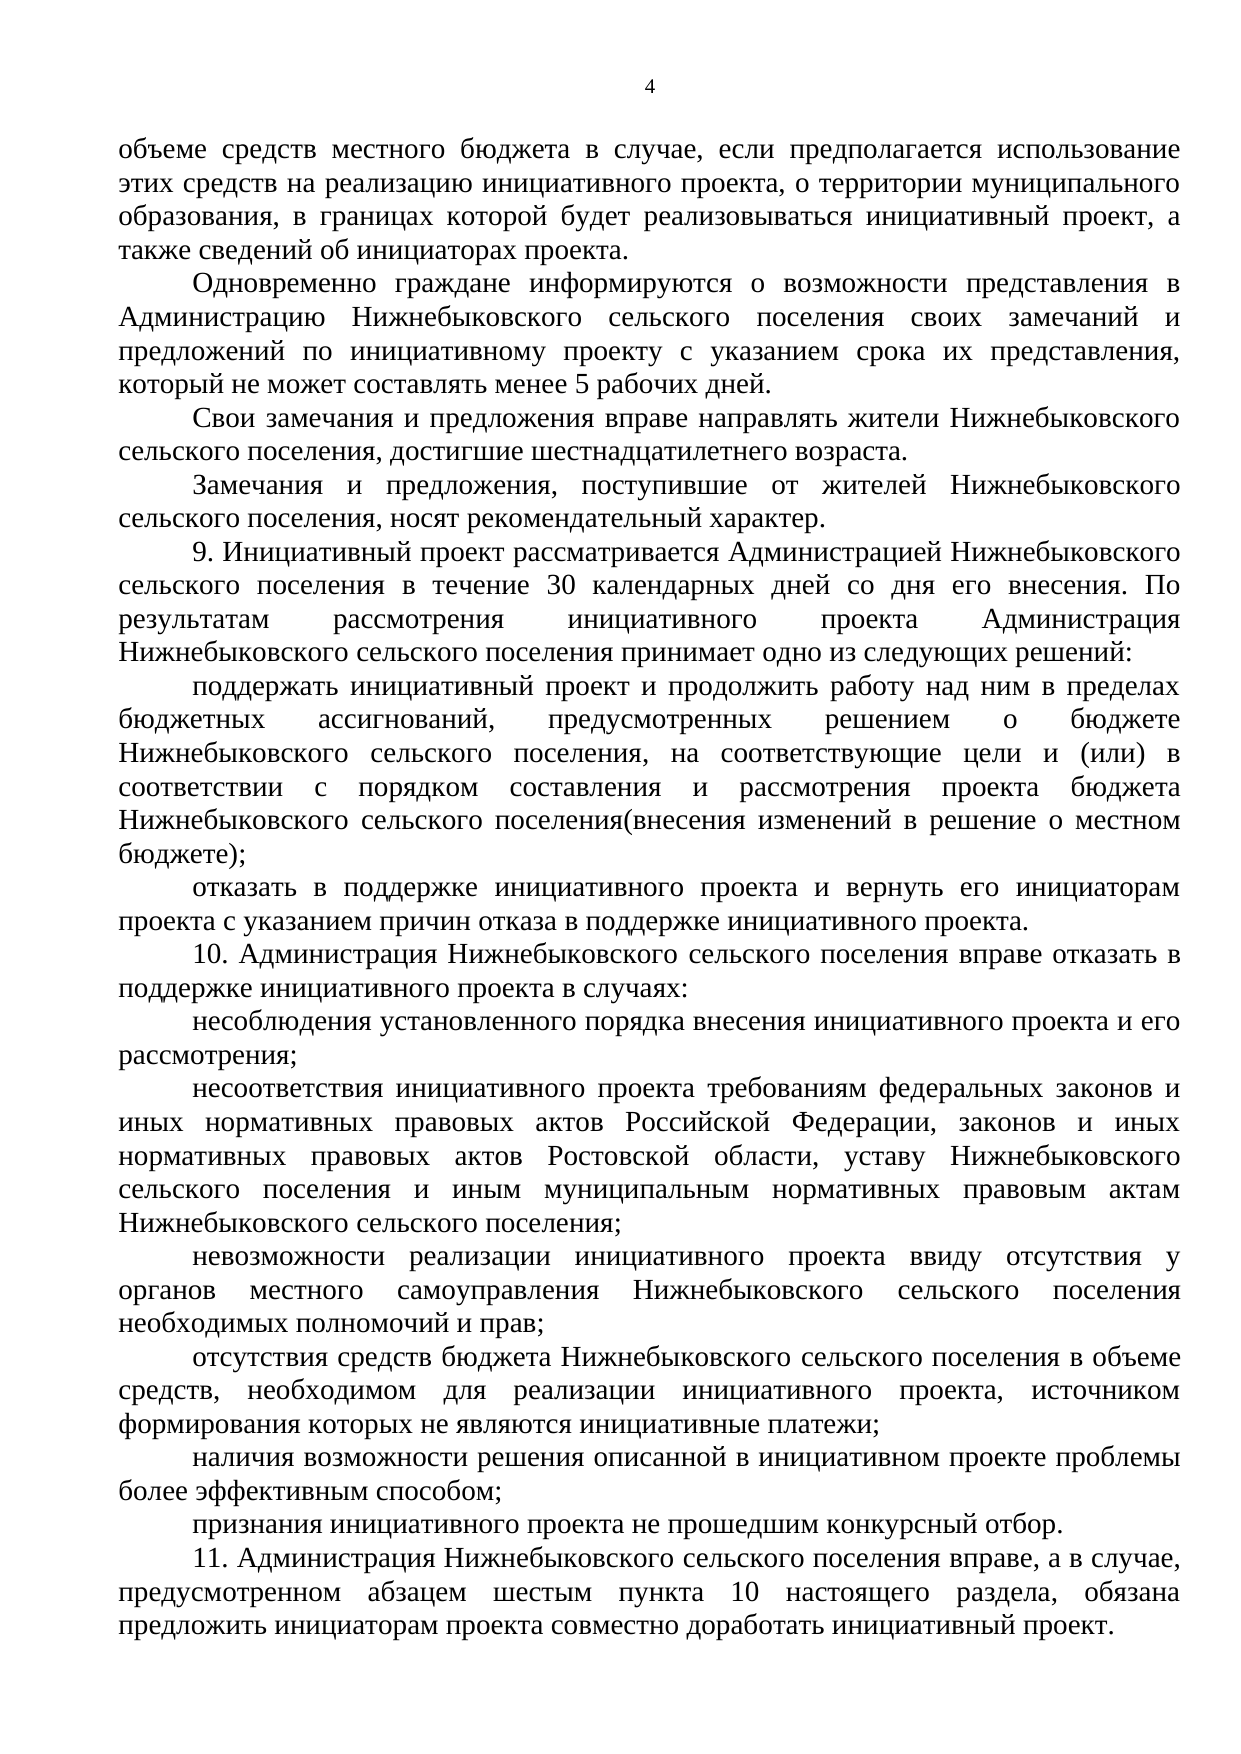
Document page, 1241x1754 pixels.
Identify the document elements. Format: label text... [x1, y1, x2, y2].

text несоблюдения установленного порядка внесения инициативного проекта и его рассмотрения; [118, 1003, 1181, 1071]
text Замечания и предложения, поступившие от жителей Нижнебыковского сельского поселения, носят рекомендательный характер. [118, 467, 1181, 534]
text отсутствия средств бюджета Нижнебыковского сельского поселения в объеме средств, необходимом для реализации инициативного проекта, источником формирования которых не являются инициативные платежи; [118, 1339, 1181, 1439]
text 9. Инициативный проект рассматривается Администрацией Нижнебыковского сельского поселения в течение 30 календарных дней со дня его внесения. По результатам рассмотрения инициативного проекта Администрация Нижнебыковского сельского поселения принимает одно из следующих решений: [118, 534, 1181, 668]
text Одновременно граждане информируются о возможности представления в Администрацию Нижнебыковского сельского поселения своих замечаний и предложений по инициативному проекту с указанием срока их представления, который не может составлять менее 5 рабочих дней. [118, 266, 1181, 400]
text поддержать инициативный проект и продолжить работу над ним в пределах бюджетных ассигнований, предусмотренных решением о бюджете Нижнебыковского сельского поселения, на соответствующие цели и (или) в соответствии с порядком составления и рассмотрения проекта бюджета Нижнебыковского сельского поселения(внесения изменений в решение о местном бюджете); [118, 668, 1181, 869]
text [118, 131, 1181, 266]
text невозможности реализации инициативного проекта ввиду отсутствия у органов местного самоуправления Нижнебыковского сельского поселения необходимых полномочий и прав; [118, 1238, 1181, 1339]
text 10. Администрация Нижнебыковского сельского поселения вправе отказать в поддержке инициативного проекта в случаях: [118, 936, 1181, 1003]
text наличия возможности решения описанной в инициативном проекте проблемы более эффективным способом; [118, 1439, 1181, 1507]
text отказать в поддержке инициативного проекта и вернуть его инициаторам проекта с указанием причин отказа в поддержке инициативного проекта. [118, 869, 1181, 936]
text Свои замечания и предложения вправе направлять жители Нижнебыковского сельского поселения, достигшие шестнадцатилетнего возраста. [118, 400, 1181, 467]
text признания инициативного проекта не прошедшим конкурсный отбор. [118, 1507, 1181, 1540]
text несоответствия инициативного проекта требованиям федеральных законов и иных нормативных правовых актов Российской Федерации, законов и иных нормативных правовых актов Ростовской области, уставу Нижнебыковского сельского поселения и иным муниципальным нормативных правовым актам Нижнебыковского сельского поселения; [118, 1071, 1181, 1238]
text 11. Администрация Нижнебыковского сельского поселения вправе, а в случае, предусмотренном абзацем шестым пункта 10 настоящего раздела, обязана предложить инициаторам проекта совместно доработать инициативный проект. [118, 1540, 1181, 1641]
